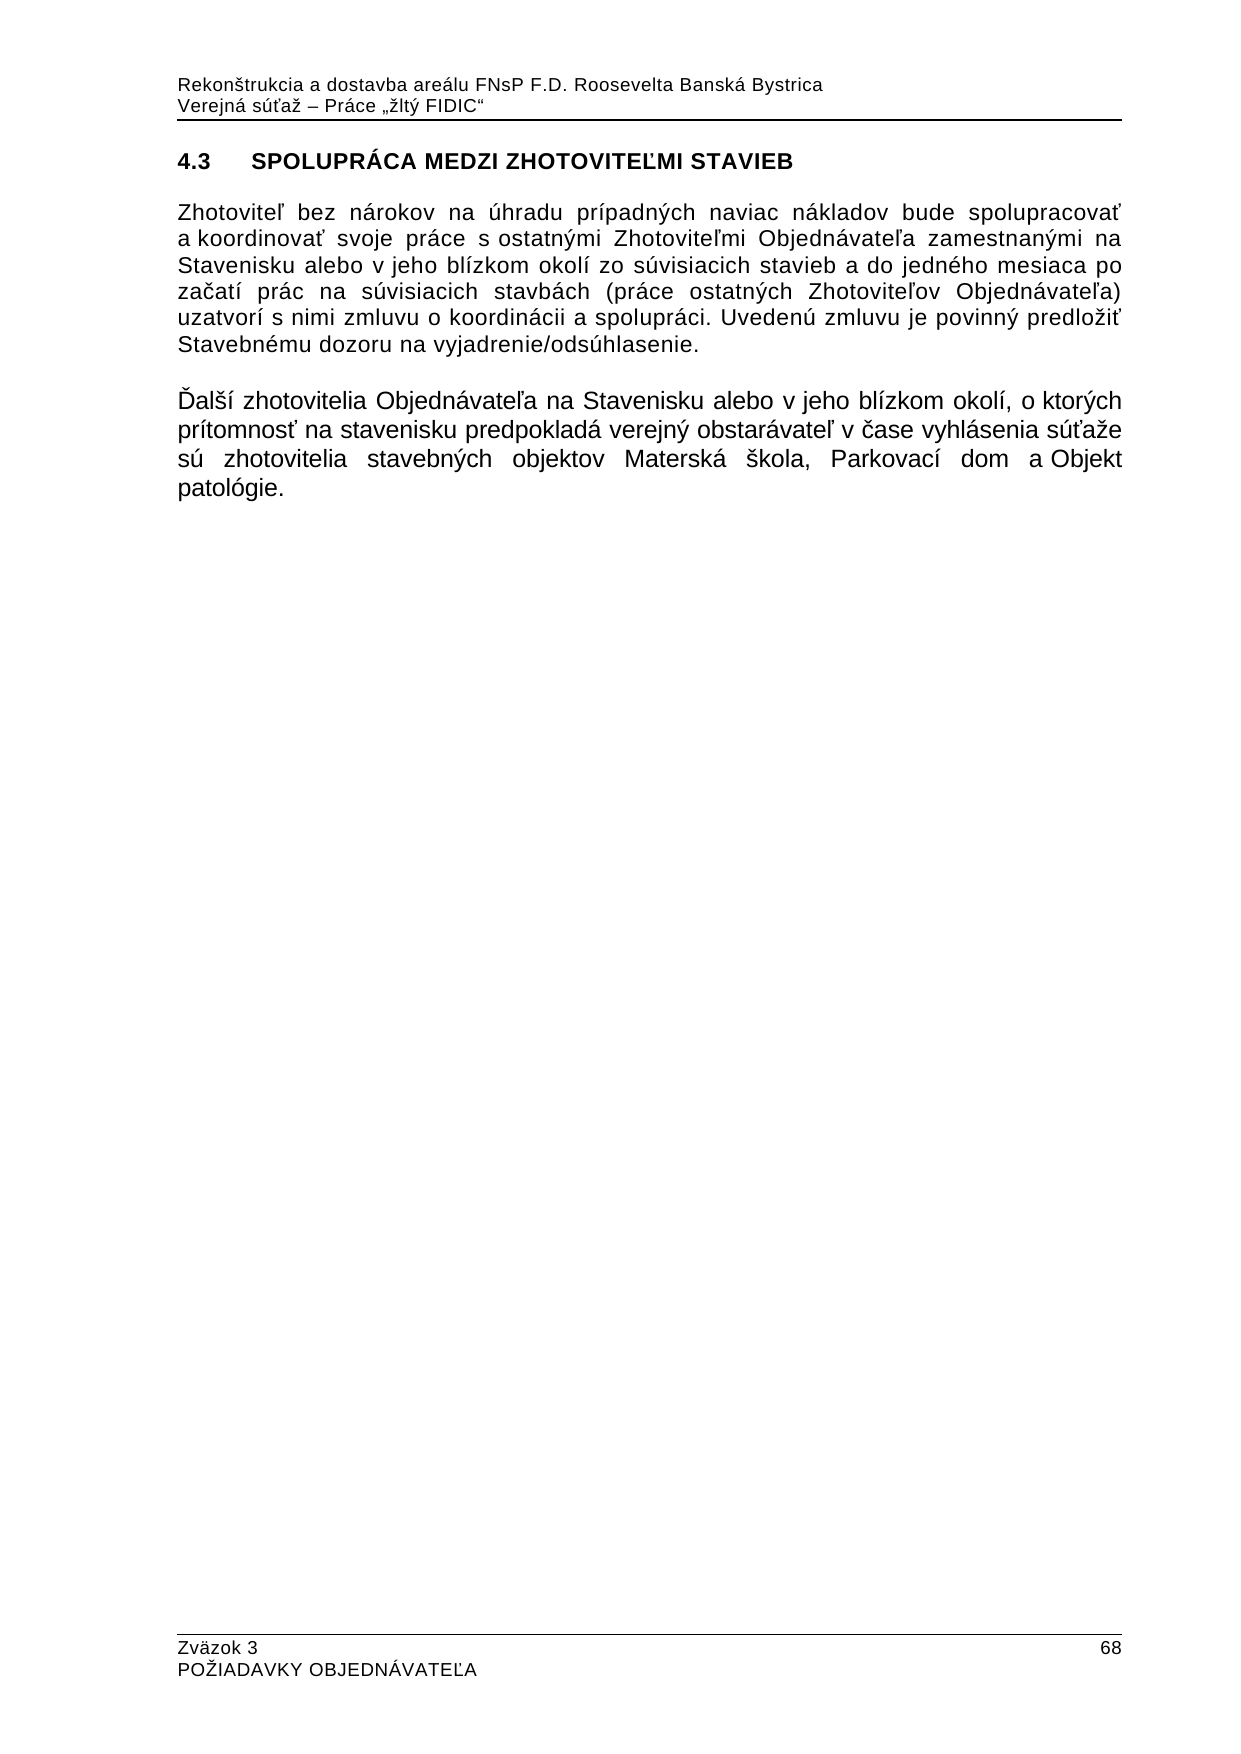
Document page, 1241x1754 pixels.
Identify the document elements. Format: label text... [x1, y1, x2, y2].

subtitle 4.3 Spolupráca medzi Zhotoviteľmi stavieb [177, 148, 1122, 174]
text Zhotoviteľ bez nárokov na úhradu prípadných naviac nákladov bude spolupracovať a koordinovať svoje práce s ostatnými Zhotoviteľmi Objednávateľa zamestnanými na Stavenisku alebo v jeho blízkom okolí zo súvisiacich stavieb a do jedného mesiaca po začatí prác na súvisiacich stavbách (práce ostatných Zhotoviteľov Objednávateľa) uzatvorí s nimi zmluvu o koordinácii a spolupráci. Uvedenú zmluvu je povinný predložiť Stavebnému dozoru na vyjadrenie/odsúhlasenie. [177, 199, 1122, 357]
text Ďalší zhotovitelia Objednávateľa na Stavenisku alebo v jeho blízkom okolí, o ktorých prítomnosť na stavenisku predpokladá verejný obstarávateľ v čase vyhlásenia súťaže sú zhotovitelia stavebných objektov Materská škola, Parkovací dom a Objekt patológie. [177, 386, 1122, 501]
